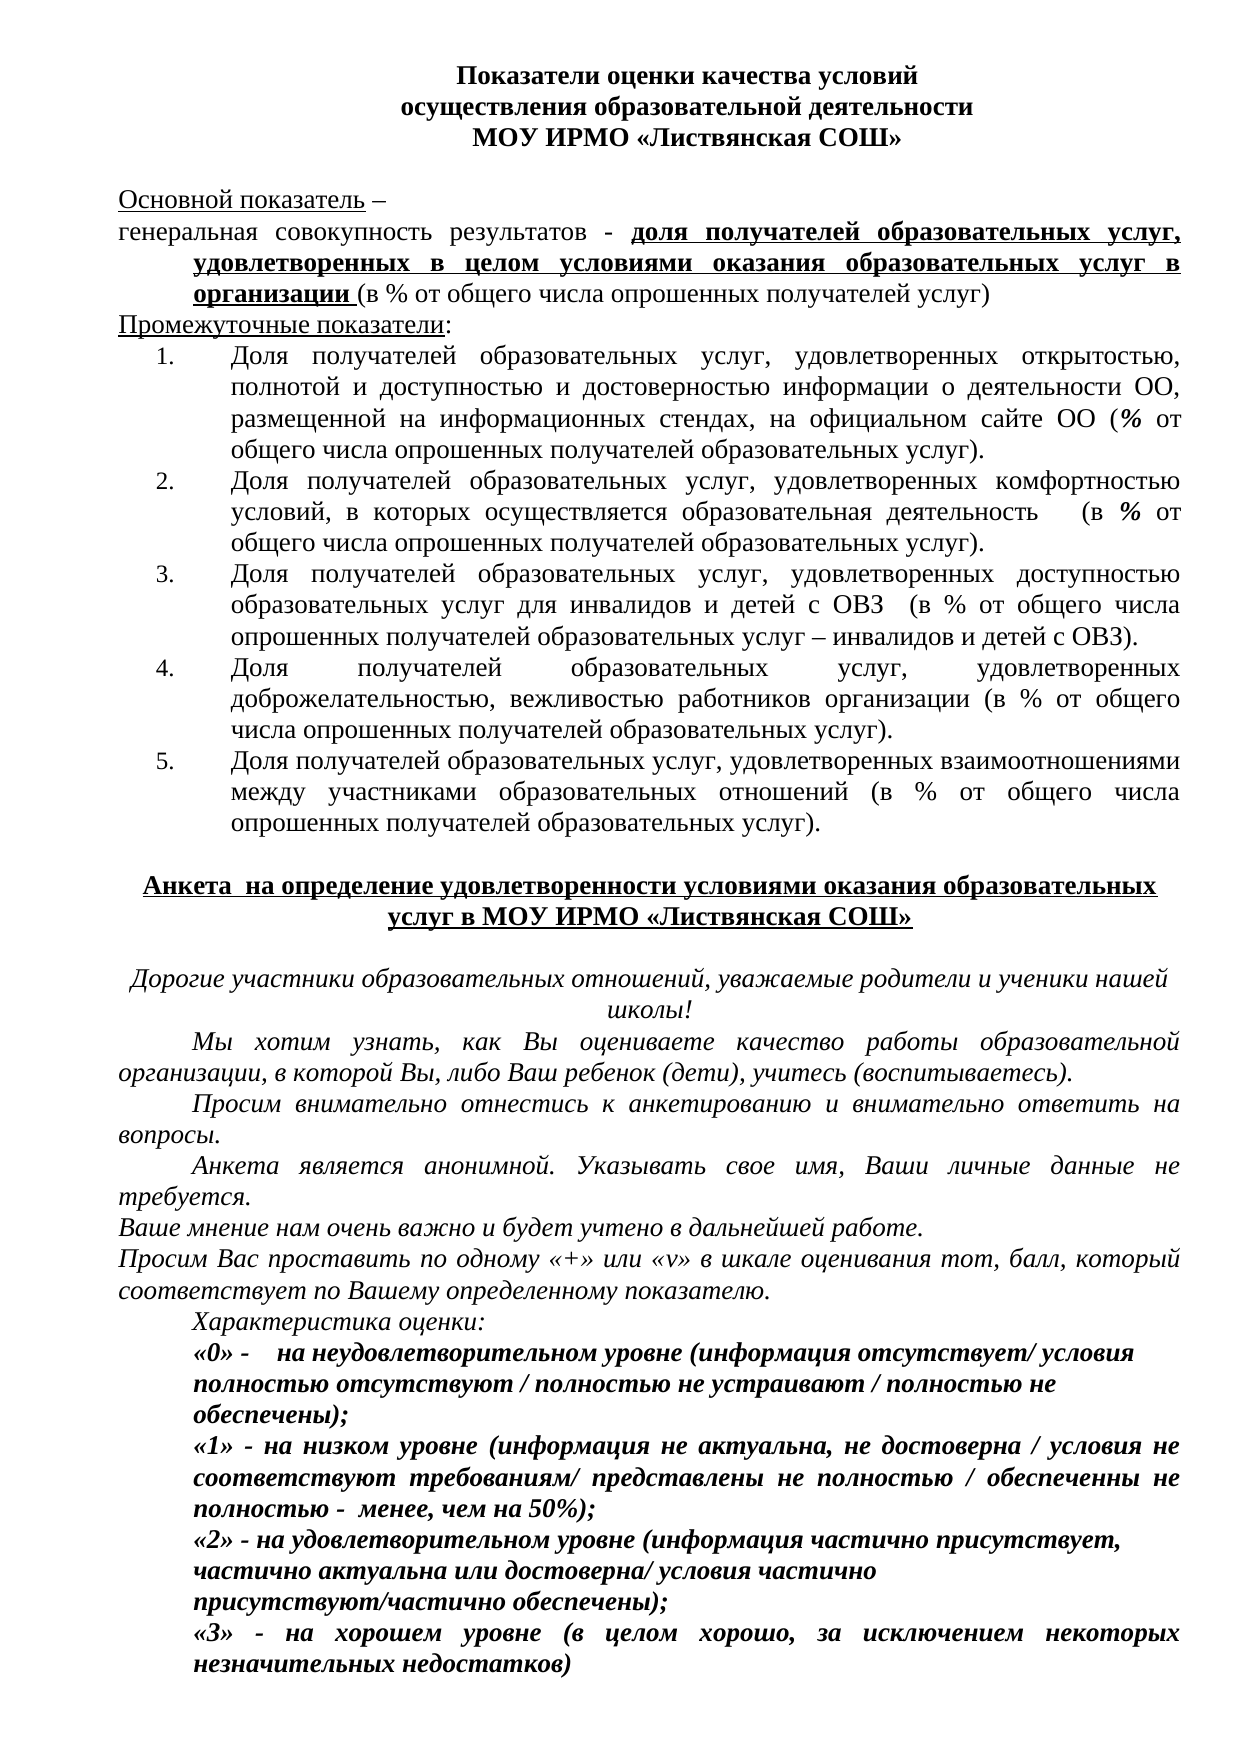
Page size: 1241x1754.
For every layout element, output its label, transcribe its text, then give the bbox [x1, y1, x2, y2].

list Доля получателей образовательных услуг, удовлетворенных комфортностью условий, в которых осуществляется образовательная деятельность (в % от общего числа опрошенных получателей образовательных услуг). [156, 464, 1181, 557]
list Доля получателей образовательных услуг, удовлетворенных доступностью образовательных услуг для инвалидов и детей с ОВЗ (в % от общего числа опрошенных получателей образовательных услуг – инвалидов и детей с ОВЗ). [156, 557, 1181, 651]
list Доля получателей образовательных услуг, удовлетворенных открытостью, полнотой и доступностью и достоверностью информации о деятельности ОО, размещенной на информационных стендах, на официальном сайте ОО (% от общего числа опрошенных получателей образовательных услуг). [156, 339, 1181, 464]
text Просим Вас проставить по одному «+» или «v» в шкале оценивания тот, балл, который соответствует по Вашему определенному показателю. [118, 1243, 1181, 1305]
text Анкета является анонимной. Указывать свое имя, Ваши личные данные не требуется. [118, 1149, 1181, 1211]
text «3» - на хорошем уровне (в целом хорошо, за исключением некоторых незначительных недостатков) [193, 1616, 1181, 1679]
text «2» - на удовлетворительном уровне (информация частично присутствует, частично актуальна или достоверна/ условия частично присутствуют/частично обеспечены); [193, 1523, 1181, 1616]
text Характеристика оценки: [118, 1305, 1181, 1336]
text Показатели оценки качества условий осуществления образовательной деятельности [193, 59, 1181, 121]
text Промежуточные показатели: [118, 308, 1181, 339]
text Основной показатель – [118, 184, 1181, 215]
text МОУ ИРМО «Листвянская СОШ» [193, 121, 1181, 152]
text «1» - на низком уровне (информация не актуальна, не достоверна / условия не соответствуют требованиям/ представлены не полностью / обеспеченны не полностью - менее, чем на 50%); [193, 1429, 1181, 1523]
text Ваше мнение нам очень важно и будет учтено в дальнейшей работе. [118, 1211, 1181, 1243]
list Доля получателей образовательных услуг, удовлетворенных доброжелательностью, вежливостью работников организации (в % от общего числа опрошенных получателей образовательных услуг). [156, 651, 1181, 744]
list Доля получателей образовательных услуг, удовлетворенных взаимоотношениями между участниками образовательных отношений (в % от общего числа опрошенных получателей образовательных услуг). [156, 744, 1181, 838]
text Дорогие участники образовательных отношений, уважаемые родители и ученики нашей школы! [118, 962, 1181, 1024]
text Анкета на определение удовлетворенности условиями оказания образовательных услуг в МОУ ИРМО «Листвянская СОШ» [118, 869, 1181, 931]
text генеральная совокупность результатов - доля получателей образовательных услуг, удовлетворенных в целом условиями оказания образовательных услуг в организации (в % от общего числа опрошенных получателей услуг) [118, 215, 1181, 308]
text Мы хотим узнать, как Вы оцениваете качество работы образовательной организации, в которой Вы, либо Ваш ребенок (дети), учитесь (воспитываетесь). [118, 1024, 1181, 1087]
text Просим внимательно отнестись к анкетированию и внимательно ответить на вопросы. [118, 1087, 1181, 1149]
text «0» - на неудовлетворительном уровне (информация отсутствует/ условия полностью отсутствуют / полностью не устраивают / полностью не обеспечены); [193, 1336, 1181, 1429]
